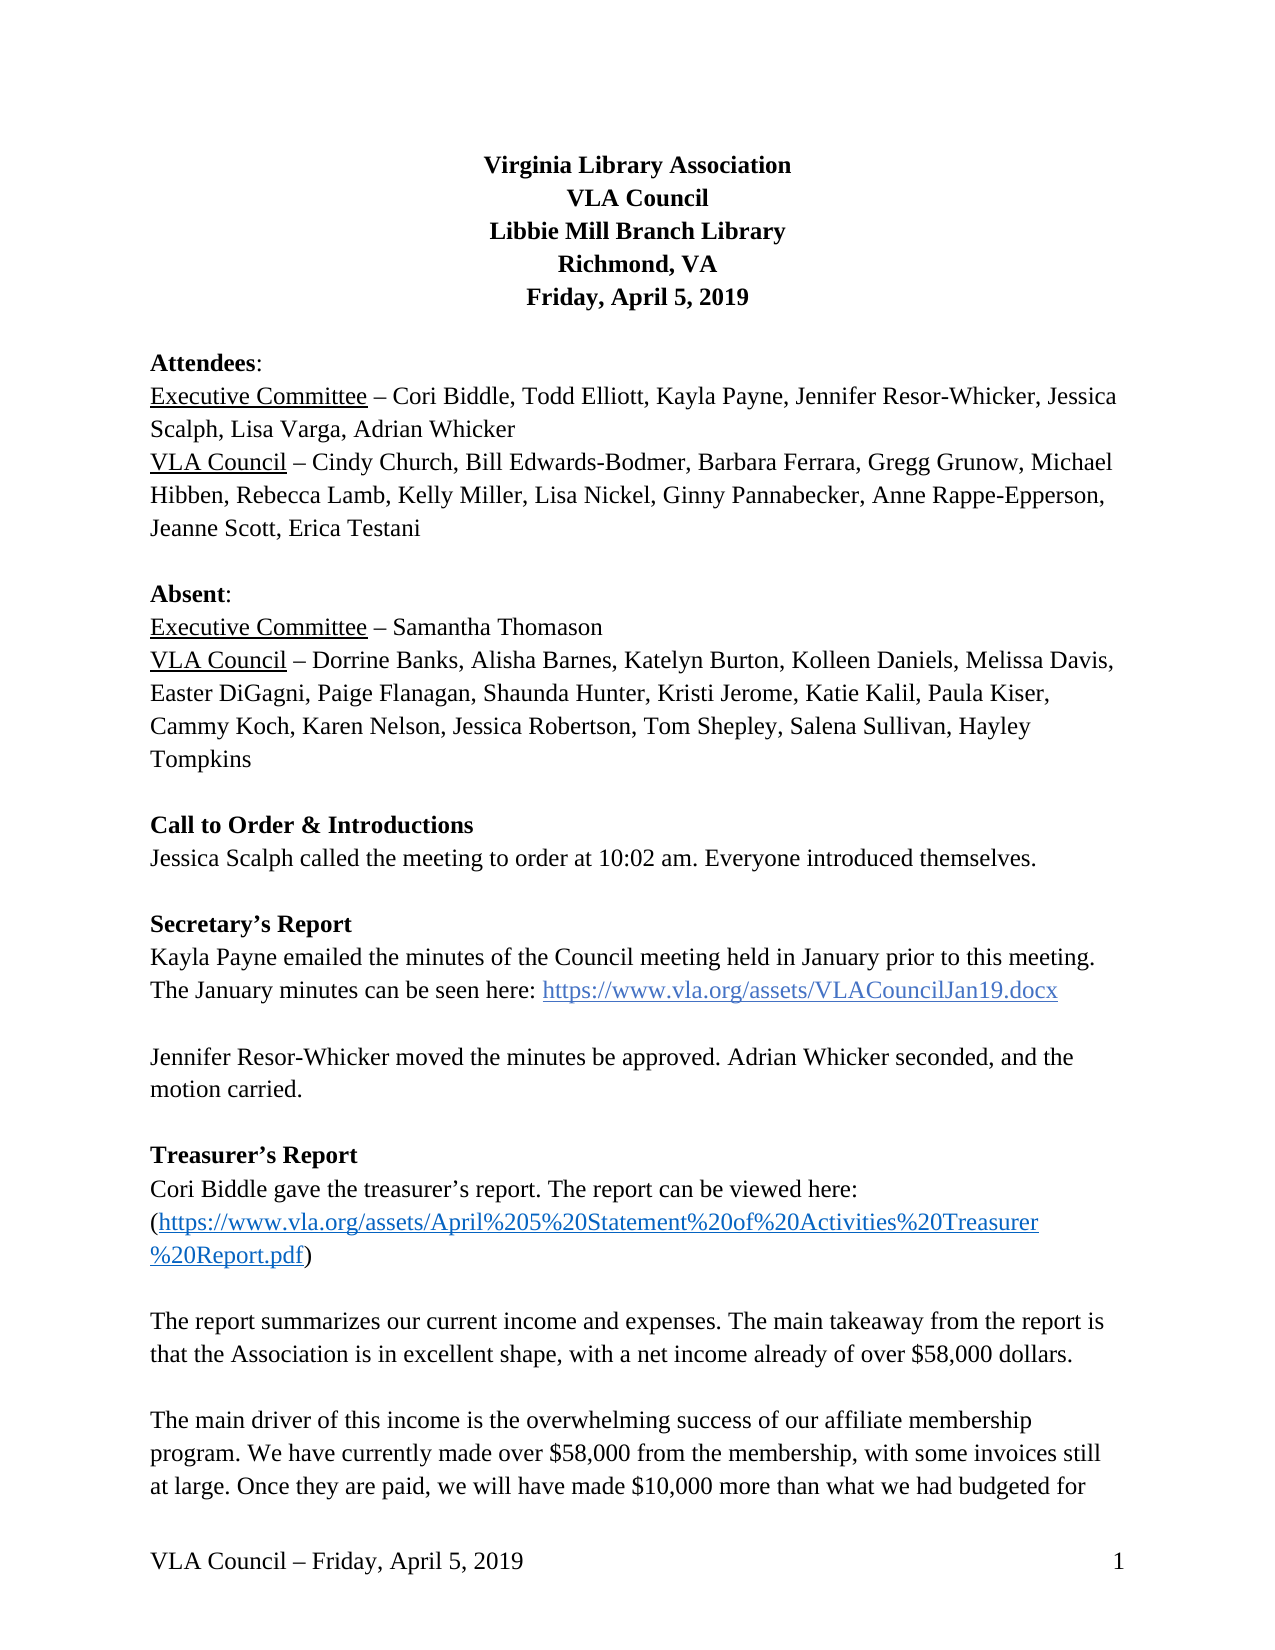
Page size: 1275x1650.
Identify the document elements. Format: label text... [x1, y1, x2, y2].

text Libbie Mill Branch Library [150, 216, 1125, 245]
text VLA Council – Cindy Church, Bill Edwards-Bodmer, Barbara Ferrara, Gregg Grunow, Michael Hibben, Rebecca Lamb, Kelly Miller, Lisa Nickel, Ginny Pannabecker, Anne Rappe-Epperson, Jeanne Scott, Erica Testani [150, 447, 1125, 542]
text Jessica Scalph called the meeting to order at 10:02 am. Everyone introduced themselves. [150, 843, 1125, 872]
text Friday, April 5, 2019 [150, 282, 1125, 311]
text Executive Committee – Cori Biddle, Todd Elliott, Kayla Payne, Jennifer Resor-Whicker, Jessica Scalph, Lisa Varga, Adrian Whicker [150, 381, 1125, 443]
text Cori Biddle gave the treasurer’s report. The report can be viewed here: (https://www.vla.org/assets/April%205%20Statement%20of%20Activities%20Treasurer%20Report.pdf) [150, 1174, 1125, 1268]
text Treasurer’s Report [150, 1141, 1125, 1169]
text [150, 1405, 1125, 1499]
text Jennifer Resor-Whicker moved the minutes be approved. Adrian Whicker seconded, and the motion carried. [150, 1042, 1125, 1103]
text The report summarizes our current income and expenses. The main takeaway from the report is that the Association is in excellent shape, with a net income already of over $58,000 dollars. [150, 1306, 1125, 1367]
text VLA Council [150, 183, 1125, 212]
text Richmond, VA [150, 249, 1125, 278]
text Kayla Payne emailed the minutes of the Council meeting held in January prior to this meeting. The January minutes can be seen here: https://www.vla.org/assets/VLACouncilJan19.docx [150, 942, 1125, 1004]
text Secretary’s Report [150, 909, 1125, 938]
text Call to Order & Introductions [150, 810, 1125, 839]
text Attendees: [150, 348, 1125, 377]
text Virginia Library Association [150, 150, 1125, 179]
text Absent: [150, 579, 1125, 608]
text Executive Committee – Samantha Thomason [150, 612, 1125, 641]
text VLA Council – Dorrine Banks, Alisha Barnes, Katelyn Burton, Kolleen Daniels, Melissa Davis, Easter DiGagni, Paige Flanagan, Shaunda Hunter, Kristi Jerome, Katie Kalil, Paula Kiser, Cammy Koch, Karen Nelson, Jessica Robertson, Tom Shepley, Salena Sullivan, Hayley Tompkins [150, 645, 1125, 773]
